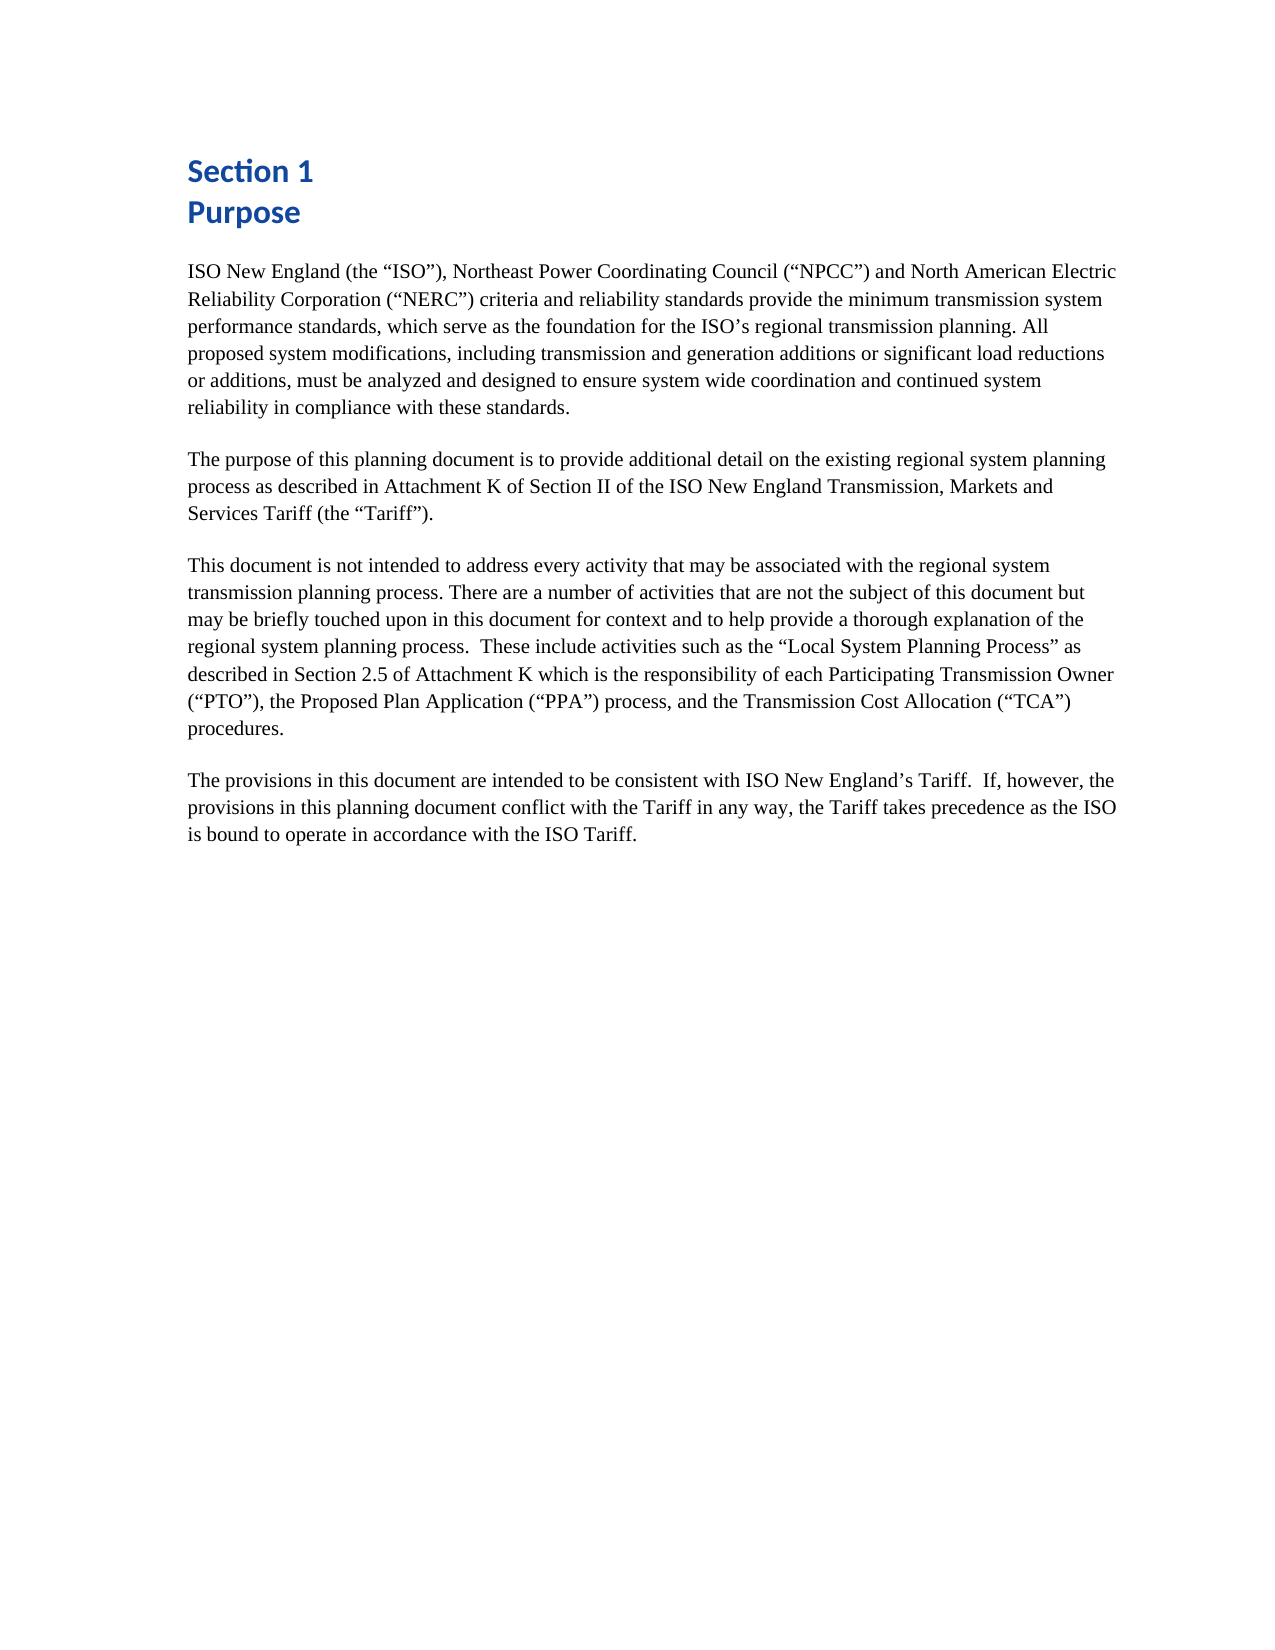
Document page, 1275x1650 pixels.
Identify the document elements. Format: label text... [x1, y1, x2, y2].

text The purpose of this planning document is to provide additional detail on the existing regional system planning process as described in Attachment K of Section II of the ISO New England Transmission, Markets and Services Tariff (the “Tariff”). [187, 444, 1125, 525]
text The provisions in this document are intended to be consistent with ISO New England’s Tariff. If, however, the provisions in this planning document conflict with the Tariff in any way, the Tariff takes precedence as the ISO is bound to operate in accordance with the ISO Tariff. [187, 765, 1125, 846]
text This document is not intended to address every activity that may be associated with the regional system transmission planning process. There are a number of activities that are not the subject of this document but may be briefly touched upon in this document for context and to help provide a thorough explanation of the regional system planning process. These include activities such as the “Local System Planning Process” as described in Section 2.5 of Attachment K which is the responsibility of each Participating Transmission Owner (“PTO”), the Proposed Plan Application (“PPA”) process, and the Transmission Cost Allocation (“TCA”) procedures. [187, 550, 1125, 740]
text ISO New England (the “ISO”), Northeast Power Coordinating Council (“NPCC”) and North American Electric Reliability Corporation (“NERC”) criteria and reliability standards provide the minimum transmission system performance standards, which serve as the foundation for the ISO’s regional transmission planning. All proposed system modifications, including transmission and generation additions or significant load reductions or additions, must be analyzed and designed to ensure system wide coordination and continued system reliability in compliance with these standards. [187, 256, 1125, 419]
subtitle Purpose [187, 150, 1125, 231]
